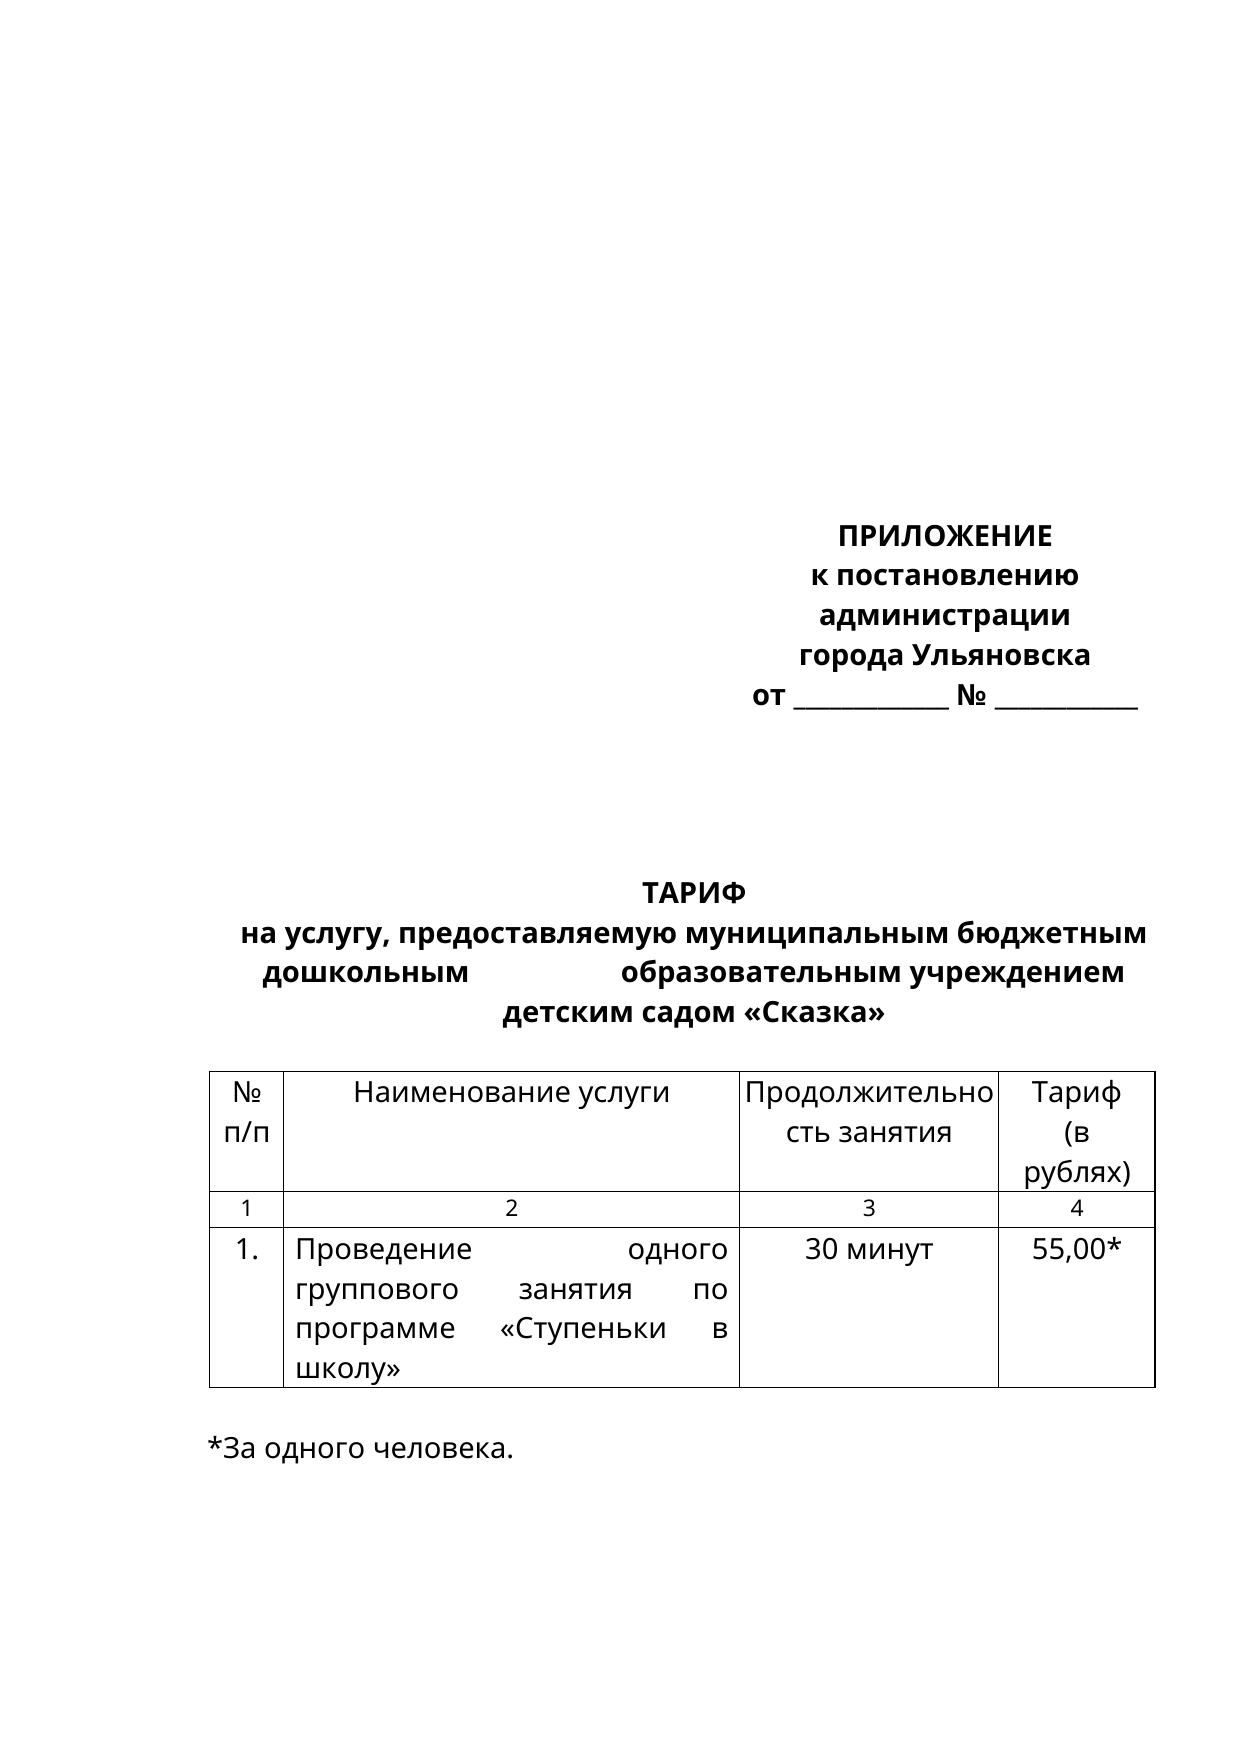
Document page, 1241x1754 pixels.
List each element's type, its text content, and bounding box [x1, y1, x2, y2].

table_cell 3 [740, 1192, 998, 1227]
table_cell 30 минут [740, 1228, 998, 1387]
table_header ПРИЛОЖЕНИЕ к постановлению администрации города Ульяновска от _____________ № ____________ [709, 515, 1181, 713]
table_cell 55,00* [999, 1228, 1154, 1387]
text ТАРИФ [207, 872, 1181, 912]
table_cell Проведение одного группового занятия по программе «Ступеньки в школу» [284, 1228, 739, 1387]
table_header Наименование услуги [284, 1072, 739, 1191]
text *За одного человека. [207, 1428, 1181, 1467]
table_header № п/п [210, 1072, 283, 1191]
table_cell 2 [284, 1192, 739, 1227]
table_cell 4 [999, 1192, 1154, 1227]
table_cell 1 [210, 1192, 283, 1227]
text на услугу, предоставляемую муниципальным бюджетным дошкольным образовательным учреждением детским садом «Сказка» [207, 912, 1181, 1031]
table_header Продолжительность занятия [740, 1072, 998, 1191]
table_header Тариф (в рублях) [999, 1072, 1154, 1191]
table_cell 1. [210, 1228, 283, 1387]
